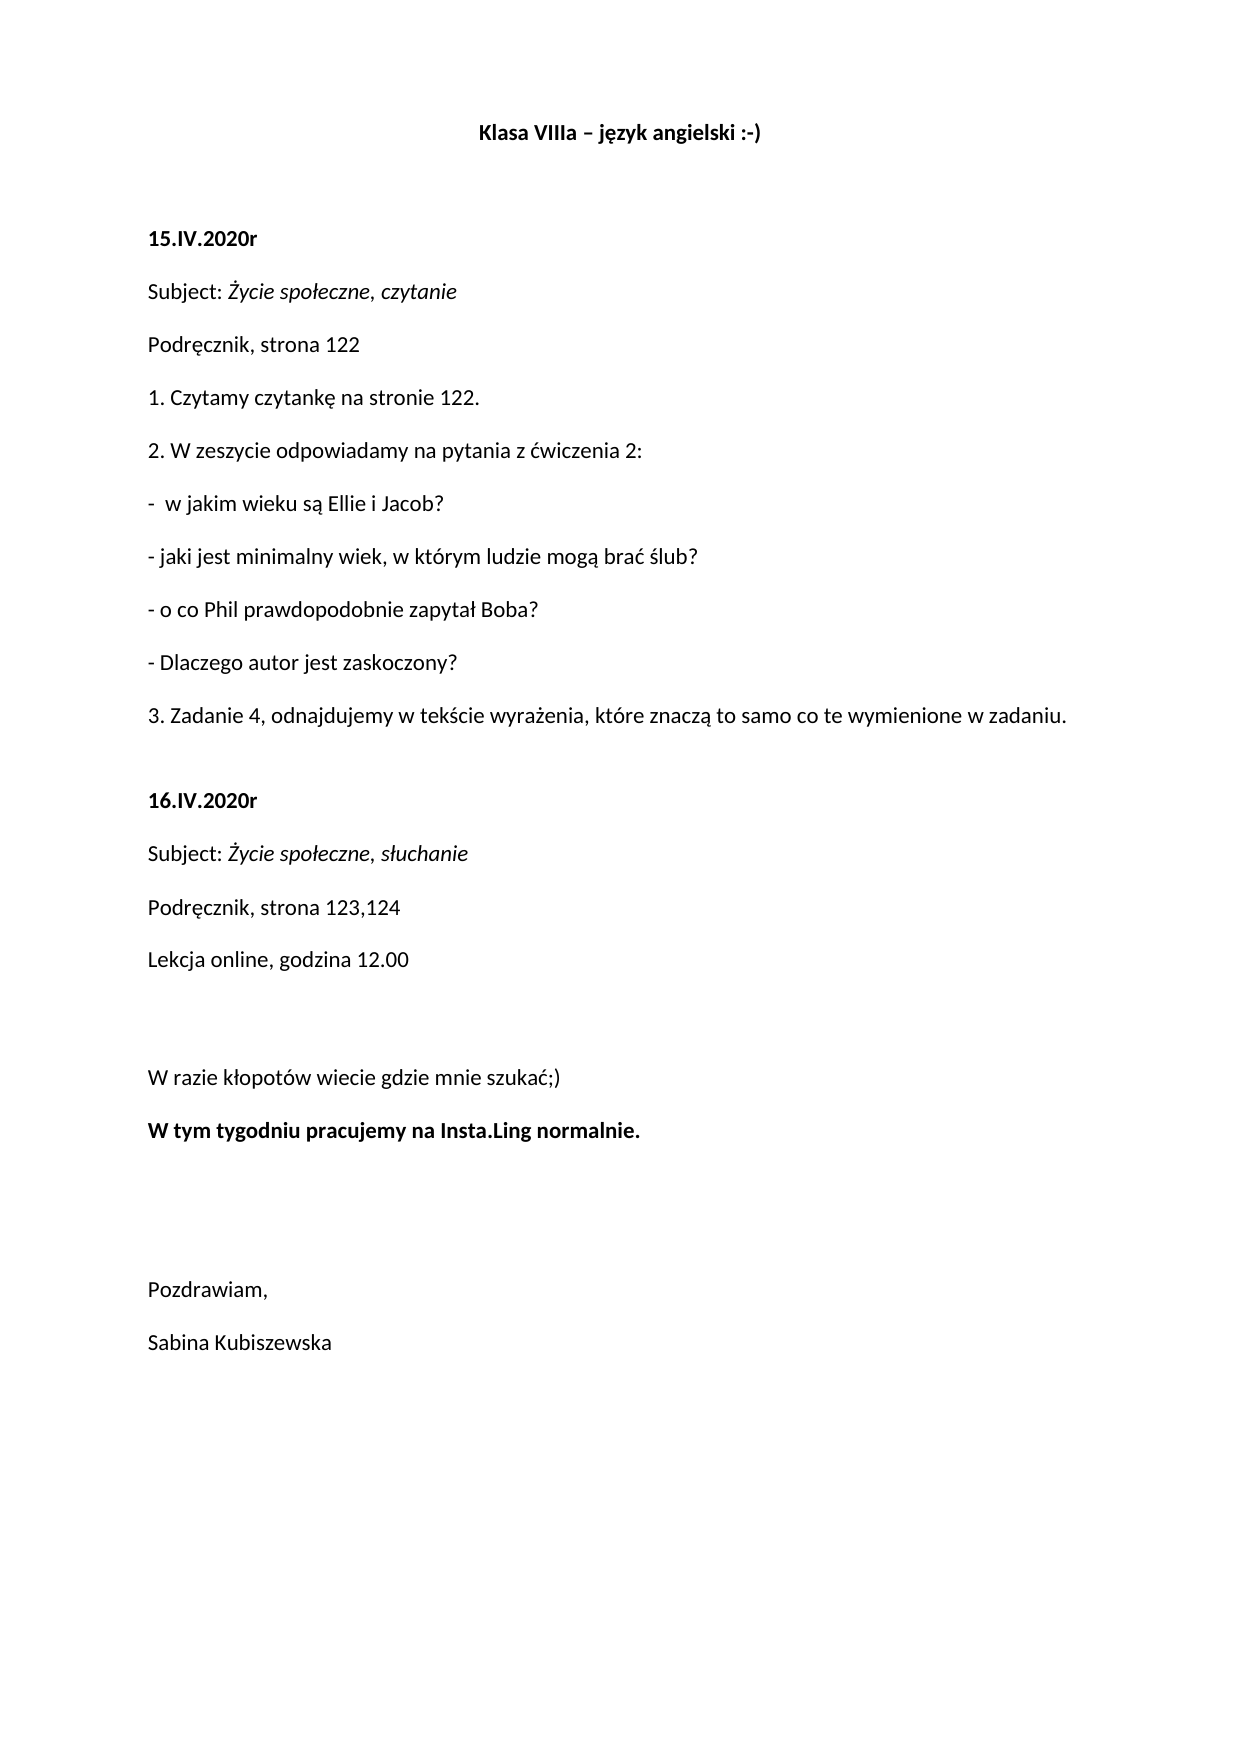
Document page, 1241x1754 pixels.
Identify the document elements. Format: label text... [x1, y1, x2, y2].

text 16.IV.2020r [148, 787, 1092, 814]
text 1. Czytamy czytankę na stronie 122. [148, 383, 1092, 411]
text - jaki jest minimalny wiek, w którym ludzie mogą brać ślub? [148, 542, 1092, 570]
text Subject: Życie społeczne, czytanie [148, 277, 1092, 305]
text - w jakim wieku są Ellie i Jacob? [148, 489, 1092, 517]
text Klasa VIIIa – język angielski :-) [148, 118, 1092, 146]
text - o co Phil prawdopodobnie zapytał Boba? [148, 595, 1092, 623]
text Lekcja online, godzina 12.00 [148, 946, 1092, 974]
text Sabina Kubiszewska [148, 1328, 1092, 1356]
text Pozdrawiam, [148, 1275, 1092, 1303]
text W razie kłopotów wiecie gdzie mnie szukać;) [148, 1063, 1092, 1091]
text W tym tygodniu pracujemy na Insta.Ling normalnie. [148, 1116, 1092, 1144]
text - Dlaczego autor jest zaskoczony? [148, 648, 1092, 676]
text 3. Zadanie 4, odnajdujemy w tekście wyrażenia, które znaczą to samo co te wymienione w zadaniu. [148, 701, 1092, 729]
text 15.IV.2020r [148, 224, 1092, 252]
text Podręcznik, strona 123,124 [148, 893, 1092, 921]
text 2. W zeszycie odpowiadamy na pytania z ćwiczenia 2: [148, 436, 1092, 464]
text Subject: Życie społeczne, słuchanie [148, 839, 1092, 868]
text Podręcznik, strona 122 [148, 330, 1092, 358]
